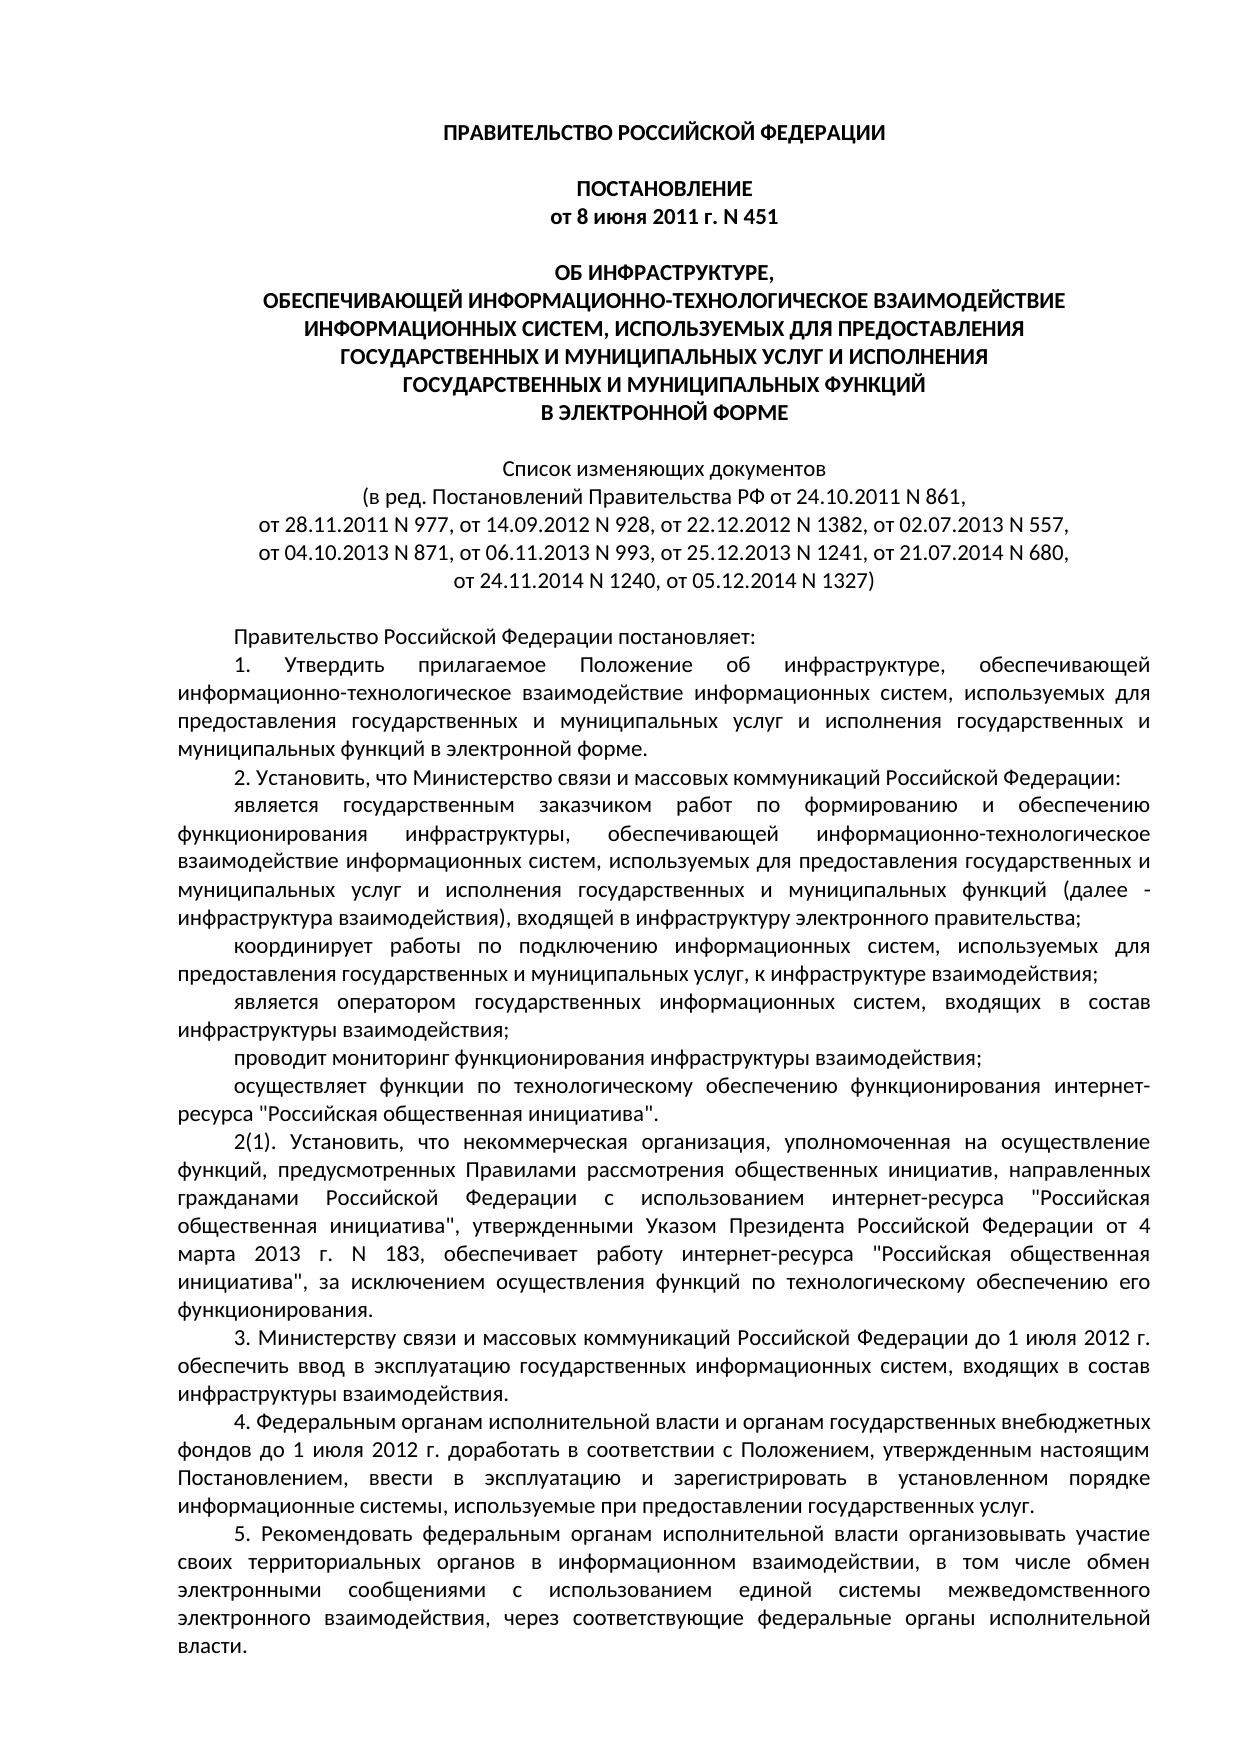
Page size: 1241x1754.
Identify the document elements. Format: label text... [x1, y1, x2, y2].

text от 8 июня 2011 г. N 451 [177, 202, 1152, 230]
text ОБ ИНФРАСТРУКТУРЕ, [177, 258, 1152, 286]
text координирует работы по подключению информационных систем, используемых для предоставления государственных и муниципальных услуг, к инфраструктуре взаимодействия; [177, 931, 1152, 987]
text ПОСТАНОВЛЕНИЕ [177, 174, 1152, 202]
text Список изменяющих документов [177, 454, 1152, 482]
text осуществляет функции по технологическому обеспечению функционирования интернет-ресурса "Российская общественная инициатива". [177, 1071, 1152, 1127]
text 3. Министерству связи и массовых коммуникаций Российской Федерации до 1 июля 2012 г. обеспечить ввод в эксплуатацию государственных информационных систем, входящих в состав инфраструктуры взаимодействия. [177, 1323, 1152, 1407]
text ПРАВИТЕЛЬСТВО РОССИЙСКОЙ ФЕДЕРАЦИИ [177, 118, 1152, 146]
text ГОСУДАРСТВЕННЫХ И МУНИЦИПАЛЬНЫХ УСЛУГ И ИСПОЛНЕНИЯ [177, 342, 1152, 370]
text (в ред. Постановлений Правительства РФ от 24.10.2011 N 861, [177, 482, 1152, 510]
text Правительство Российской Федерации постановляет: [177, 622, 1152, 651]
text ОБЕСПЕЧИВАЮЩЕЙ ИНФОРМАЦИОННО-ТЕХНОЛОГИЧЕСКОЕ ВЗАИМОДЕЙСТВИЕ [177, 286, 1152, 314]
text является оператором государственных информационных систем, входящих в состав инфраструктуры взаимодействия; [177, 987, 1152, 1043]
text В ЭЛЕКТРОННОЙ ФОРМЕ [177, 398, 1152, 426]
text 1. Утвердить прилагаемое Положение об инфраструктуре, обеспечивающей информационно-технологическое взаимодействие информационных систем, используемых для предоставления государственных и муниципальных услуг и исполнения государственных и муниципальных функций в электронной форме. [177, 651, 1152, 763]
text от 24.11.2014 N 1240, от 05.12.2014 N 1327) [177, 566, 1152, 594]
text ИНФОРМАЦИОННЫХ СИСТЕМ, ИСПОЛЬЗУЕМЫХ ДЛЯ ПРЕДОСТАВЛЕНИЯ [177, 314, 1152, 342]
text 5. Рекомендовать федеральным органам исполнительной власти организовывать участие своих территориальных органов в информационном взаимодействии, в том числе обмен электронными сообщениями с использованием единой системы межведомственного электронного взаимодействия, через соответствующие федеральные органы исполнительной власти. [177, 1519, 1152, 1659]
text проводит мониторинг функционирования инфраструктуры взаимодействия; [177, 1043, 1152, 1071]
text от 04.10.2013 N 871, от 06.11.2013 N 993, от 25.12.2013 N 1241, от 21.07.2014 N 680, [177, 538, 1152, 566]
text 4. Федеральным органам исполнительной власти и органам государственных внебюджетных фондов до 1 июля 2012 г. доработать в соответствии с Положением, утвержденным настоящим Постановлением, ввести в эксплуатацию и зарегистрировать в установленном порядке информационные системы, используемые при предоставлении государственных услуг. [177, 1407, 1152, 1519]
text ГОСУДАРСТВЕННЫХ И МУНИЦИПАЛЬНЫХ ФУНКЦИЙ [177, 370, 1152, 398]
text является государственным заказчиком работ по формированию и обеспечению функционирования инфраструктуры, обеспечивающей информационно-технологическое взаимодействие информационных систем, используемых для предоставления государственных и муниципальных услуг и исполнения государственных и муниципальных функций (далее - инфраструктура взаимодействия), входящей в инфраструктуру электронного правительства; [177, 791, 1152, 931]
text 2(1). Установить, что некоммерческая организация, уполномоченная на осуществление функций, предусмотренных Правилами рассмотрения общественных инициатив, направленных гражданами Российской Федерации с использованием интернет-ресурса "Российская общественная инициатива", утвержденными Указом Президента Российской Федерации от 4 марта 2013 г. N 183, обеспечивает работу интернет-ресурса "Российская общественная инициатива", за исключением осуществления функций по технологическому обеспечению его функционирования. [177, 1127, 1152, 1323]
text 2. Установить, что Министерство связи и массовых коммуникаций Российской Федерации: [177, 763, 1152, 791]
text от 28.11.2011 N 977, от 14.09.2012 N 928, от 22.12.2012 N 1382, от 02.07.2013 N 557, [177, 510, 1152, 538]
